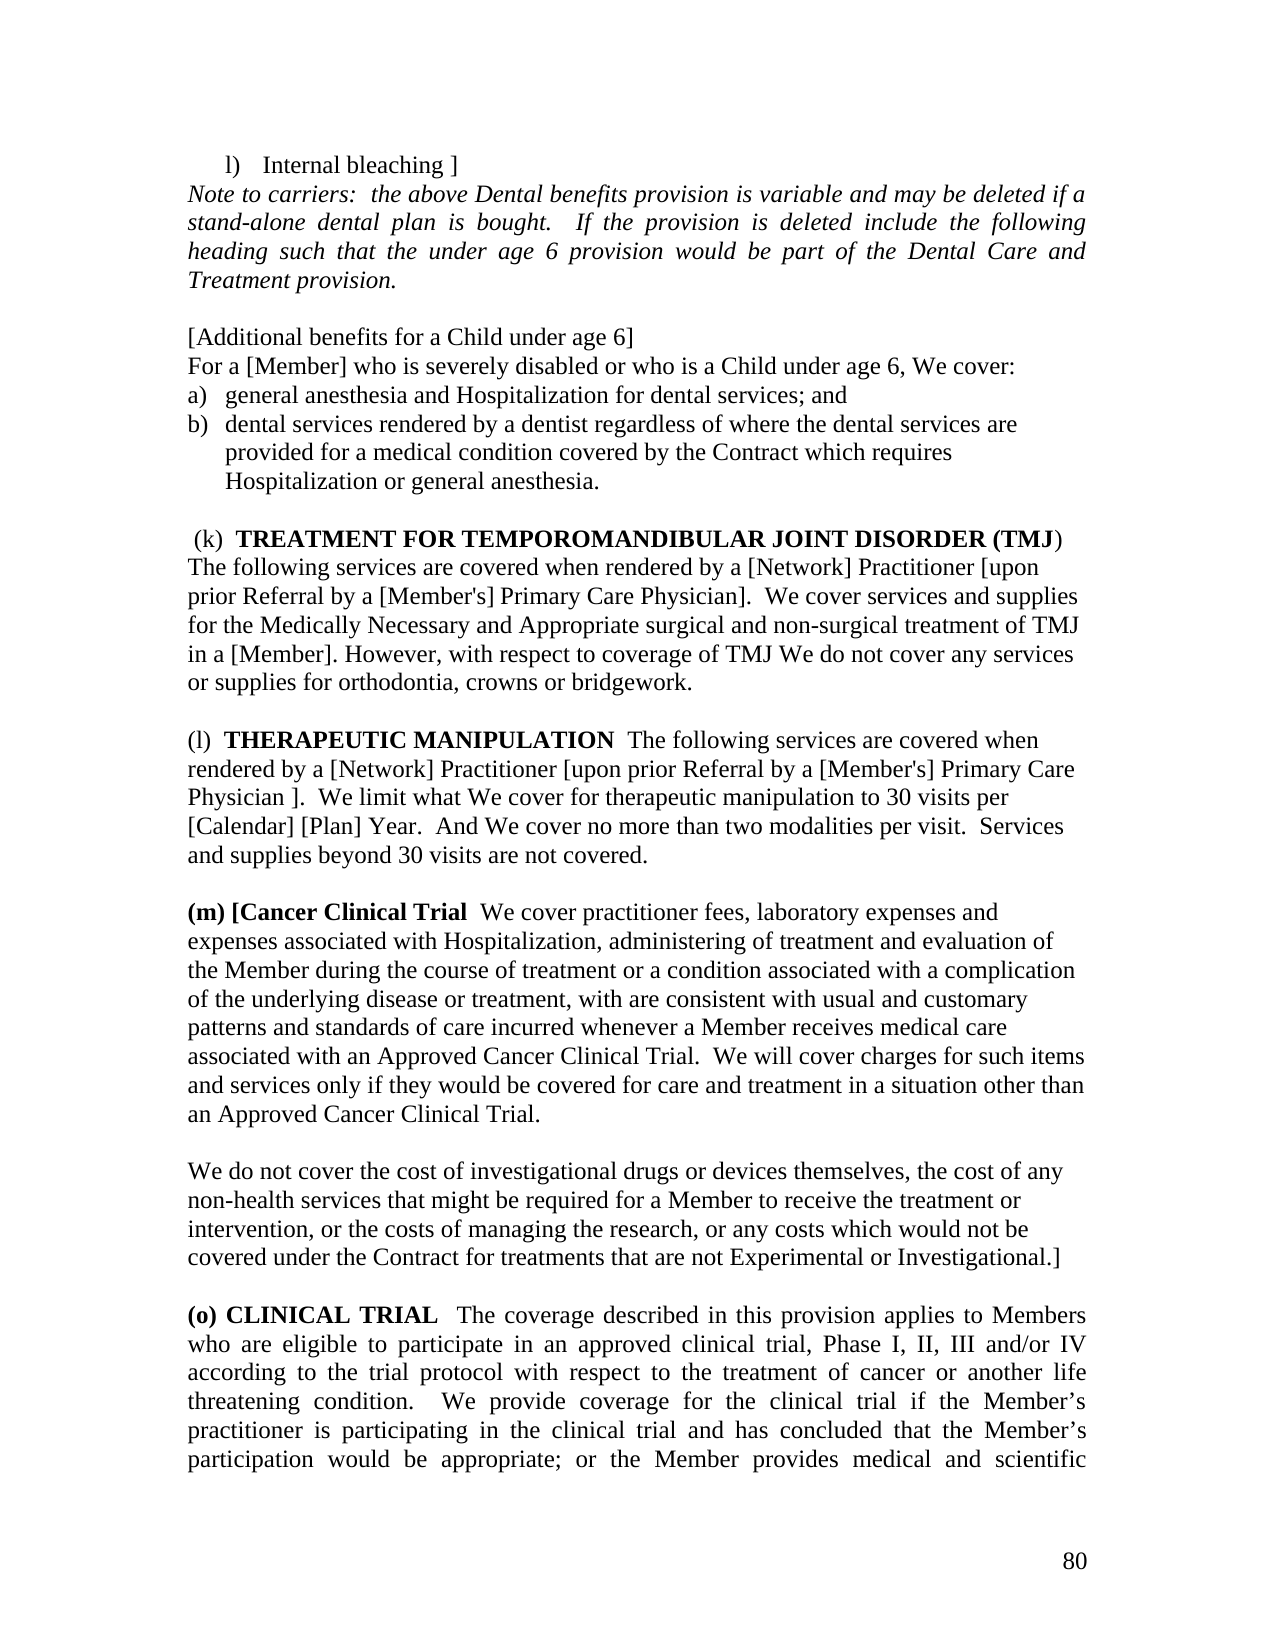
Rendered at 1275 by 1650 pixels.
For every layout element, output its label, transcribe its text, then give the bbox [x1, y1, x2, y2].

text [Additional benefits for a Child under age 6] [187, 322, 1087, 351]
text (l) THERAPEUTIC MANIPULATION The following services are covered when rendered by a [Network] Practitioner [upon prior Referral by a [Member's] Primary Care Physician ]. We limit what We cover for therapeutic manipulation to 30 visits per [Calendar] [Plan] Year. And We cover no more than two modalities per visit. Services and supplies beyond 30 visits are not covered. [187, 725, 1087, 869]
text For a [Member] who is severely disabled or who is a Child under age 6, We cover: [187, 351, 1087, 380]
list general anesthesia and Hospitalization for dental services; and [187, 380, 1087, 409]
list dental services rendered by a dentist regardless of where the dental services are provided for a medical condition covered by the Contract which requires Hospitalization or general anesthesia. [187, 409, 1087, 495]
text We do not cover the cost of investigational drugs or devices themselves, the cost of any non-health services that might be required for a Member to receive the treatment or intervention, or the costs of managing the research, or any costs which would not be covered under the Contract for treatments that are not Experimental or Investigational.] [187, 1156, 1087, 1271]
text Note to carriers: the above Dental benefits provision is variable and may be deleted if a stand-alone dental plan is bought. If the provision is deleted include the following heading such that the under age 6 provision would be part of the Dental Care and Treatment provision. [187, 179, 1087, 294]
text (k) TREATMENT FOR TEMPOROMANDIBULAR JOINT DISORDER (TMJ) The following services are covered when rendered by a [Network] Practitioner [upon prior Referral by a [Member's] Primary Care Physician]. We cover services and supplies for the Medically Necessary and Appropriate surgical and non-surgical treatment of TMJ in a [Member]. However, with respect to coverage of TMJ We do not cover any services or supplies for orthodontia, crowns or bridgework. [187, 524, 1087, 696]
list Internal bleaching ] [225, 150, 1087, 179]
text (m) [Cancer Clinical Trial We cover practitioner fees, laboratory expenses and expenses associated with Hospitalization, administering of treatment and evaluation of the Member during the course of treatment or a condition associated with a complication of the underlying disease or treatment, with are consistent with usual and customary patterns and standards of care incurred whenever a Member receives medical care associated with an Approved Cancer Clinical Trial. We will cover charges for such items and services only if they would be covered for care and treatment in a situation other than an Approved Cancer Clinical Trial. [187, 897, 1087, 1127]
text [187, 1300, 1087, 1472]
